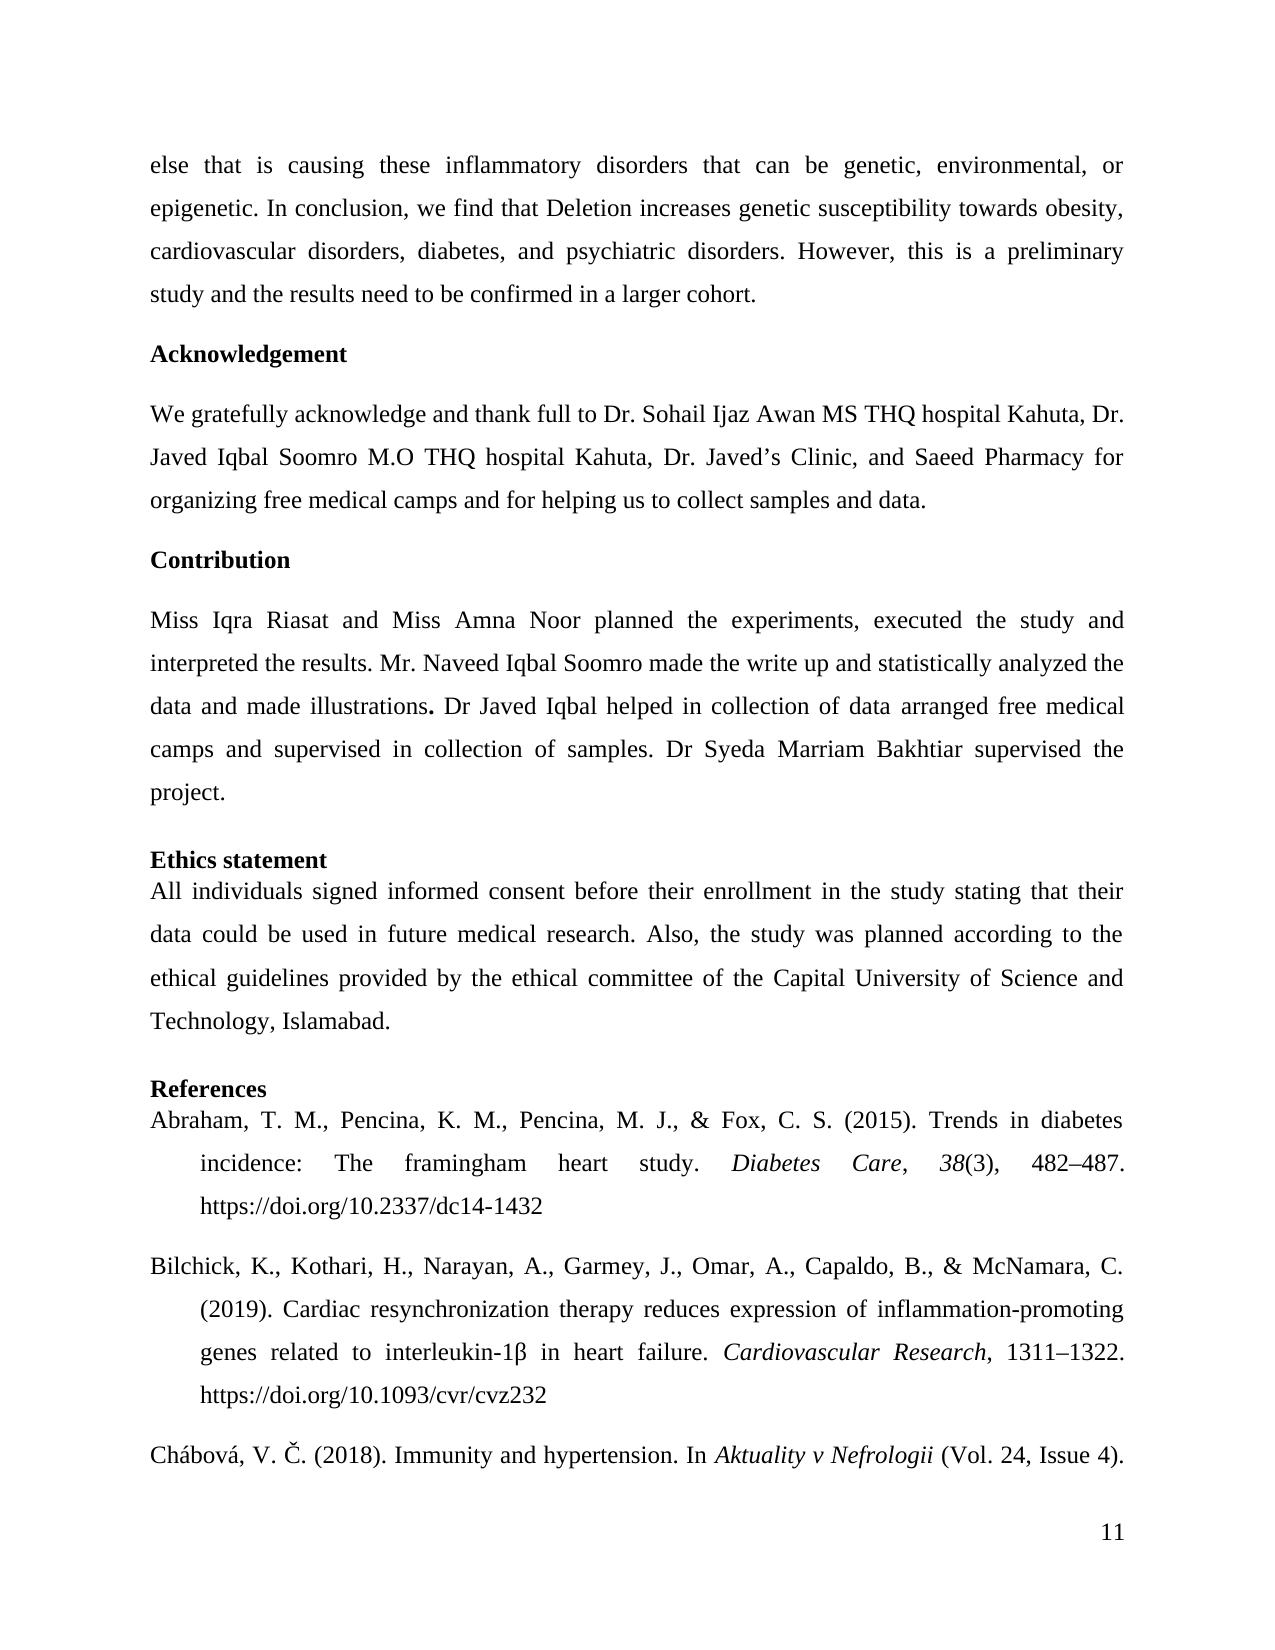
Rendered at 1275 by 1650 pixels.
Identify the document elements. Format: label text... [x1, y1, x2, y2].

subtitle References [150, 1074, 1125, 1103]
text Acknowledgement [150, 339, 1125, 368]
text Bilchick, K., Kothari, H., Narayan, A., Garmey, J., Omar, A., Capaldo, B., & McNamara, C. (2019). Cardiac resynchronization therapy reduces expression of inflammation-promoting genes related to interleukin-1β in heart failure. Cardiovascular Research, 1311–1322. https://doi.org/10.1093/cvr/cvz232 [150, 1251, 1125, 1409]
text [150, 1440, 1125, 1469]
text Miss Iqra Riasat and Miss Amna Noor planned the experiments, executed the study and interpreted the results. Mr. Naveed Iqbal Soomro made the write up and statistically analyzed the data and made illustrations. Dr Javed Iqbal helped in collection of data arranged free medical camps and supervised in collection of samples. Dr Syeda Marriam Bakhtiar supervised the project. [150, 605, 1125, 806]
text Abraham, T. M., Pencina, K. M., Pencina, M. J., & Fox, C. S. (2015). Trends in diabetes incidence: The framingham heart study. Diabetes Care, 38(3), 482–487. https://doi.org/10.2337/dc14-1432 [150, 1105, 1125, 1220]
text Contribution [150, 545, 1125, 574]
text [150, 150, 1125, 308]
text We gratefully acknowledge and thank full to Dr. Sohail Ijaz Awan MS THQ hospital Kahuta, Dr. Javed Iqbal Soomro M.O THQ hospital Kahuta, Dr. Javed’s Clinic, and Saeed Pharmacy for organizing free medical camps and for helping us to collect samples and data. [150, 399, 1125, 514]
text All individuals signed informed consent before their enrollment in the study stating that their data could be used in future medical research. Also, the study was planned according to the ethical guidelines provided by the ethical committee of the Capital University of Science and Technology, Islamabad. [150, 876, 1125, 1034]
subtitle Ethics statement [150, 845, 1125, 874]
